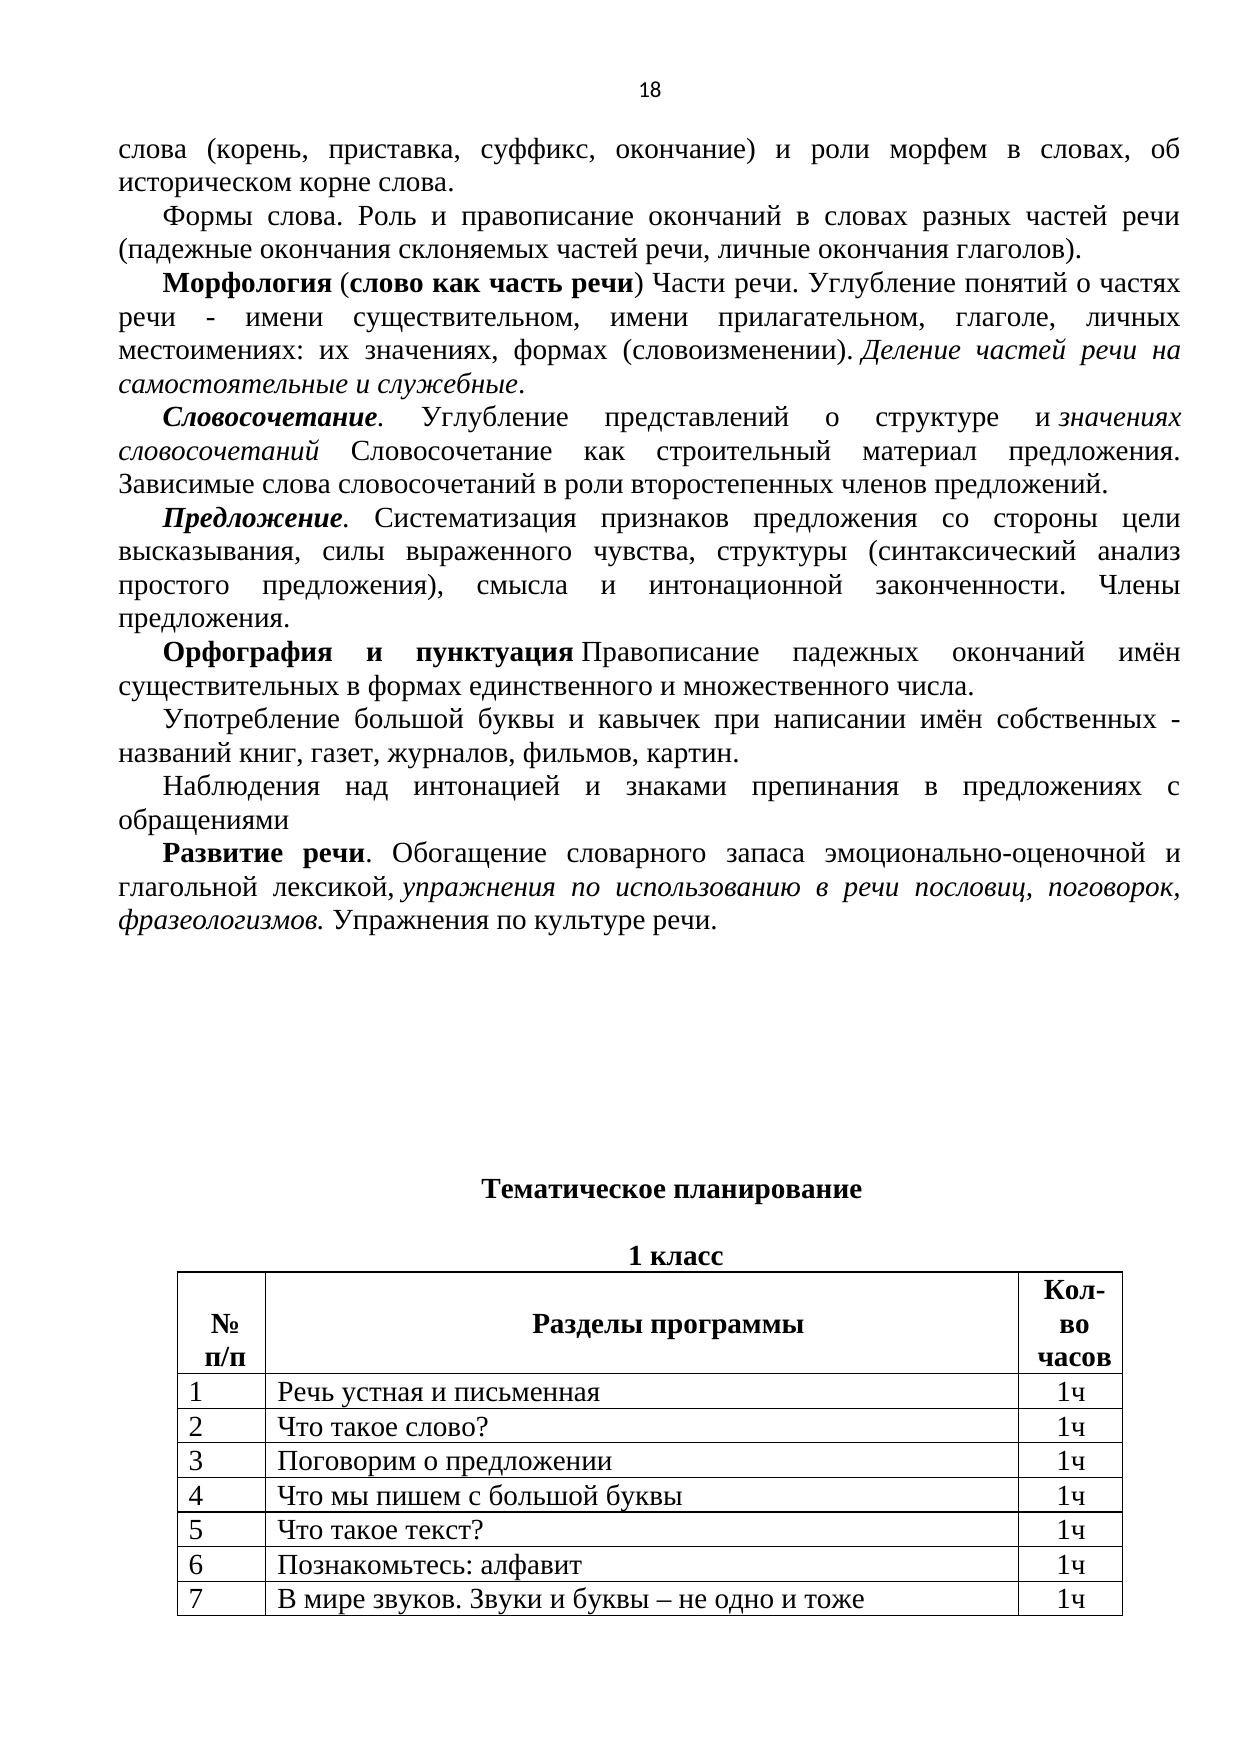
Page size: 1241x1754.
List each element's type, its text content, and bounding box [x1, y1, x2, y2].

text Морфология (слово как часть речи) Части речи. Углубление понятий о частях речи - имени существительном, имени прилагательном, глаголе, личных местоимениях: их значениях, формах (словоизменении). Деление частей речи на самостоятельные и служебные. [118, 265, 1181, 399]
text Употребление большой буквы и кавычек при написании имён собственных - названий книг, газет, журналов, фильмов, картин. [118, 701, 1181, 768]
text Словосочетание. Углубление представлений о структуре и значениях словосочетаний Словосочетание как строительный материал предложения. Зависимые слова словосочетаний в роли второстепенных членов предложений. [118, 399, 1181, 500]
table_header Кол-во часов [1019, 1273, 1122, 1373]
table_cell 1 [178, 1374, 265, 1408]
table_cell 1ч [1019, 1582, 1122, 1615]
table_cell 3 [178, 1443, 265, 1477]
table_cell 1ч [1019, 1409, 1122, 1442]
text Предложение. Систематизация признаков предложения со стороны цели высказывания, силы выраженного чувства, структуры (синтаксический анализ простого предложения), смысла и интонационной законченности. Члены предложения. [118, 500, 1181, 634]
table_cell 1ч [1019, 1478, 1122, 1511]
text 1 класс [118, 1238, 1189, 1271]
text Тематическое планирование [118, 1171, 1181, 1204]
table_cell 4 [178, 1478, 265, 1511]
text Наблюдения над интонацией и знаками препинания в предложениях с обращениями [118, 768, 1181, 835]
table_cell Что такое слово? [266, 1409, 1018, 1442]
table_cell Что такое текст? [266, 1513, 1018, 1546]
table_cell Познакомьтесь: алфавит [266, 1547, 1018, 1581]
table_cell Поговорим о предложении [266, 1443, 1018, 1477]
table_header № п/п [178, 1273, 265, 1373]
text Формы слова. Роль и правописание окончаний в словах разных частей речи (падежные окончания склоняемых частей речи, личные окончания глаголов). [118, 198, 1181, 265]
text Орфография и пунктуация Правописание падежных окончаний имён существительных в формах единственного и множественного числа. [118, 634, 1181, 701]
table_cell 6 [178, 1547, 265, 1581]
table_cell 5 [178, 1513, 265, 1546]
table_cell Что мы пишем с большой буквы [266, 1478, 1018, 1511]
table_cell В мире звуков. Звуки и буквы – не одно и тоже [266, 1582, 1018, 1615]
table_cell 7 [178, 1582, 265, 1615]
table_cell Речь устная и письменная [266, 1374, 1018, 1408]
table_cell 1ч [1019, 1547, 1122, 1581]
table_cell 1ч [1019, 1374, 1122, 1408]
table_cell 1ч [1019, 1443, 1122, 1477]
text Развитие речи. Обогащение словарного запаса эмоционально-оценочной и глагольной лексикой, упражнения по использованию в речи пословиц, поговорок, фразеологизмов. Упражнения по культуре речи. [118, 835, 1181, 936]
table_cell 1ч [1019, 1513, 1122, 1546]
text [118, 131, 1181, 198]
table_cell 2 [178, 1409, 265, 1442]
table_header Разделы программы [266, 1273, 1018, 1373]
